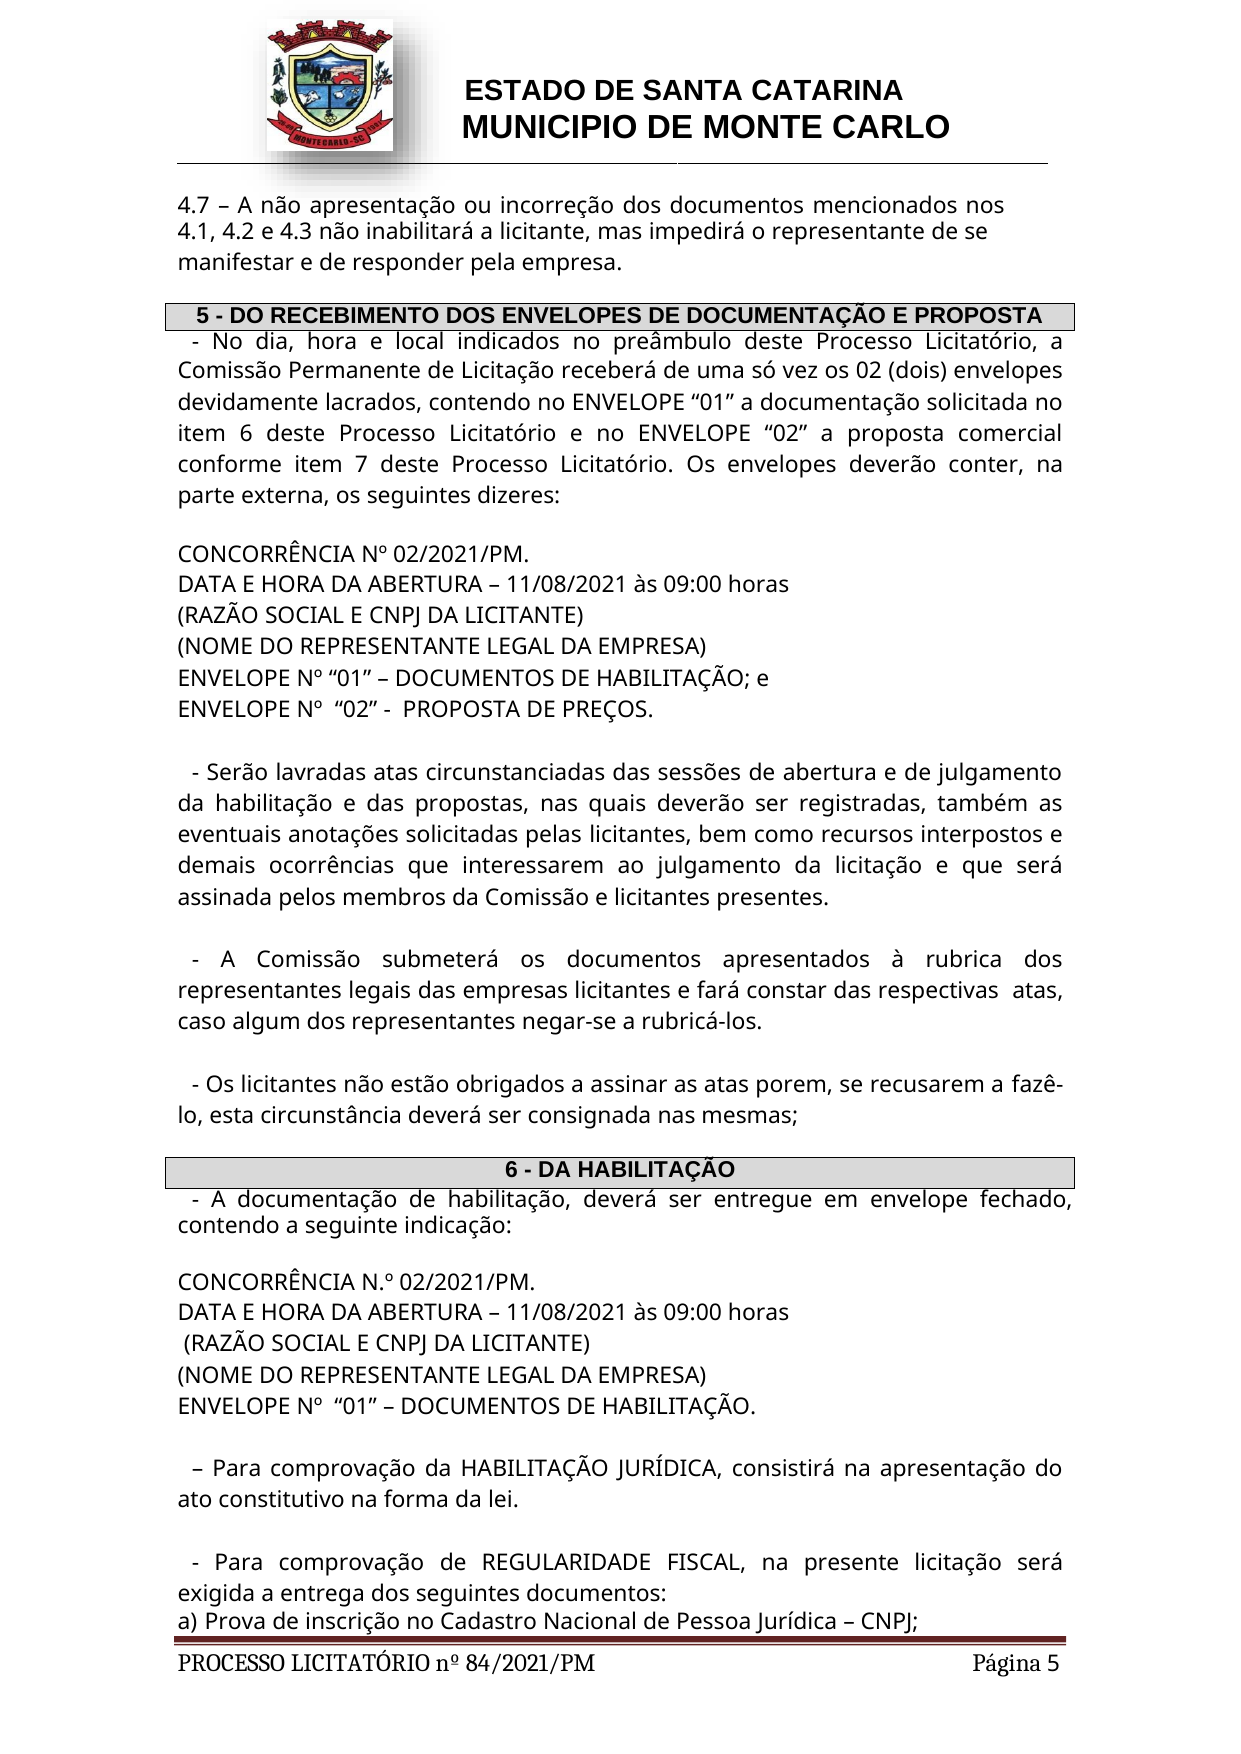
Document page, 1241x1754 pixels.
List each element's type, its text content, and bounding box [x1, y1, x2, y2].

list - A documentação de habilitação, deverá ser entregue em envelope fechado, [154, 1157, 1086, 1212]
text CONCORRÊNCIA N.º 02/2021/PM. [177, 1270, 1086, 1296]
list - No dia, hora e local indicados no preâmbulo deste Processo Licitatório, a [154, 302, 1086, 354]
text DATA E HORA DA ABERTURA – 11/08/2021 às 09:00 horas (RAZÃO SOCIAL E CNPJ DA LICITANTE) [177, 568, 825, 630]
picture [235, 0, 457, 214]
text DATA E HORA DA ABERTURA – 11/08/2021 às 09:00 horas (RAZÃO SOCIAL E CNPJ DA LICITANTE) [177, 1296, 825, 1359]
list - Para comprovação de REGULARIDADE FISCAL, na presente licitação será exigida a entrega dos seguintes documentos: [177, 1546, 1063, 1609]
text Comissão Permanente de Licitação receberá de uma só vez os 02 (dois) envelopes devidamente lacrados, contendo no ENVELOPE “01” a documentação solicitada no item 6 deste Processo Licitatório e no ENVELOPE “02” a proposta comercial conforme item 7 deste Processo Licitatório. Os envelopes deverão conter, na parte externa, os seguintes dizeres: [177, 354, 1064, 511]
list – Para comprovação da HABILITAÇÃO JURÍDICA, consistirá na apresentação do ato constitutivo na forma da lei. [177, 1452, 1063, 1514]
text CONCORRÊNCIA Nº 02/2021/PM. [177, 542, 1086, 568]
list - A Comissão submeterá os documentos apresentados à rubrica dos representantes legais das empresas licitantes e fará constar das respectivas atas, caso algum dos representantes negar-se a rubricá-los. [177, 942, 1063, 1036]
list - Serão lavradas atas circunstanciadas das sessões de abertura e de julgamento da habilitação e das propostas, nas quais deverão ser registradas, também as eventuais anotações solicitadas pelas licitantes, bem como recursos interpostos e demais ocorrências que interessarem ao julgamento da licitação e que será assinada pelos membros da Comissão e licitantes presentes. [177, 755, 1063, 912]
text (NOME DO REPRESENTANTE LEGAL DA EMPRESA) ENVELOPE Nº “01” – DOCUMENTOS DE HABILITAÇÃO; e ENVELOPE Nº “02” - PROPOSTA DE PREÇOS. [177, 630, 825, 724]
list - Os licitantes não estão obrigados a assinar as atas porem, se recusarem a fazê-lo, esta circunstância deverá ser consignada nas mesmas; [177, 1068, 1063, 1130]
text contendo a seguinte indicação: [177, 1212, 1086, 1239]
text (NOME DO REPRESENTANTE LEGAL DA EMPRESA) ENVELOPE Nº “01” – DOCUMENTOS DE HABILITAÇÃO. [177, 1359, 825, 1421]
list Prova de inscrição no Cadastro Nacional de Pessoa Jurídica – CNPJ; [177, 1609, 1086, 1635]
picture [326, 202, 333, 212]
text 4.1, 4.2 e 4.3 não inabilitará a licitante, mas impedirá o representante de se manifestar e de responder pela empresa. [177, 214, 1063, 277]
